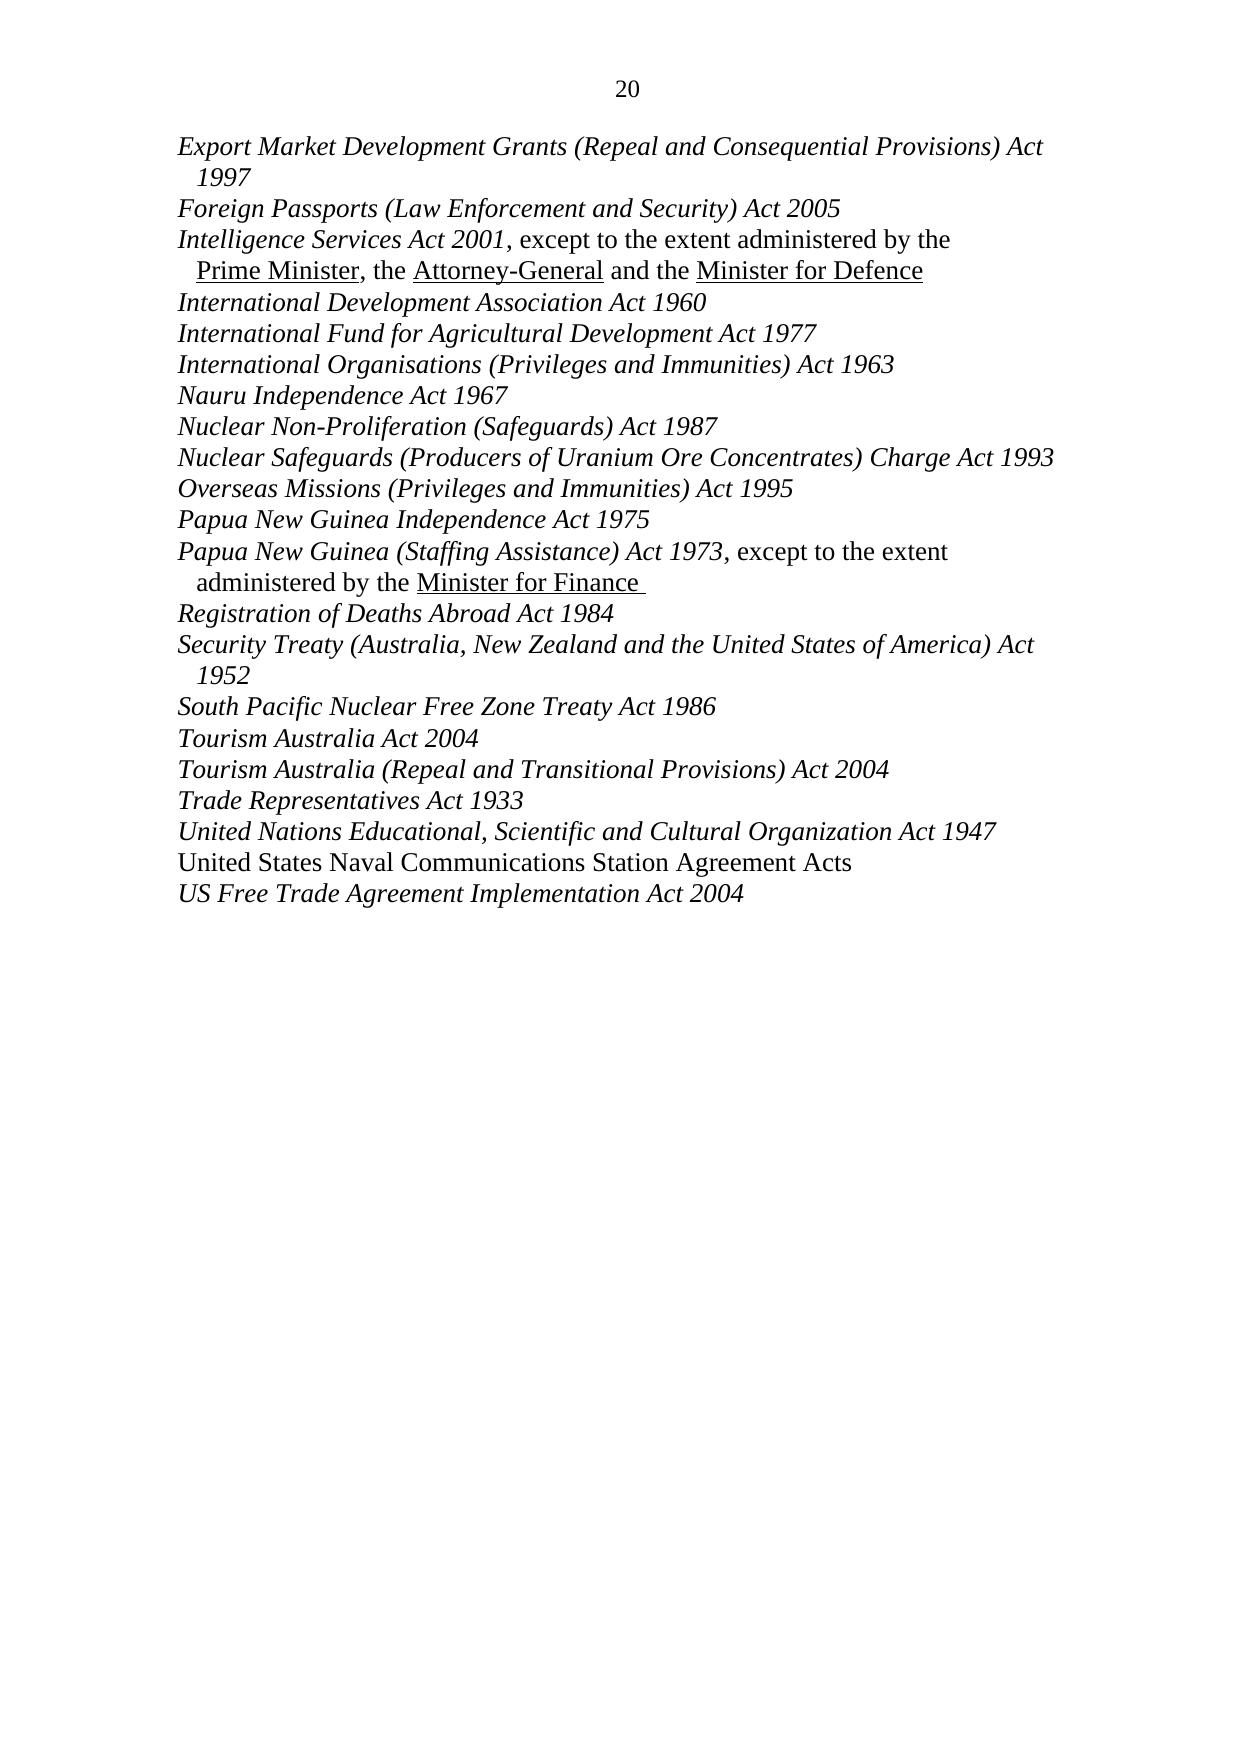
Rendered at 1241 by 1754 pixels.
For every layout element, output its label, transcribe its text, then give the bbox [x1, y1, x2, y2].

text Nuclear Non-Proliferation (Safeguards) Act 1987 [177, 410, 1078, 441]
text Intelligence Services Act 2001, except to the extent administered by the Prime Minister, the Attorney-General and the Minister for Defence [177, 223, 1078, 286]
text International Development Association Act 1960 [177, 286, 1078, 317]
text United States Naval Communications Station Agreement Acts [177, 846, 1078, 877]
text South Pacific Nuclear Free Zone Treaty Act 1986 [177, 691, 1078, 722]
text US Free Trade Agreement Implementation Act 2004 [177, 877, 1078, 908]
text Papua New Guinea (Staffing Assistance) Act 1973, except to the extent administered by the Minister for Finance [177, 535, 1078, 597]
text Trade Representatives Act 1933 [177, 784, 1078, 815]
text Papua New Guinea Independence Act 1975 [177, 504, 1078, 535]
text Nuclear Safeguards (Producers of Uranium Ore Concentrates) Charge Act 1993 [177, 441, 1078, 472]
text Export Market Development Grants (Repeal and Consequential Provisions) Act 1997 [177, 130, 1078, 192]
text Security Treaty (Australia, New Zealand and the United States of America) Act 1952 [177, 628, 1078, 691]
text International Fund for Agricultural Development Act 1977 [177, 317, 1078, 348]
text Tourism Australia (Repeal and Transitional Provisions) Act 2004 [177, 753, 1078, 784]
text Foreign Passports (Law Enforcement and Security) Act 2005 [177, 192, 1078, 223]
text United Nations Educational, Scientific and Cultural Organization Act 1947 [177, 815, 1078, 846]
text International Organisations (Privileges and Immunities) Act 1963 [177, 348, 1078, 379]
text Overseas Missions (Privileges and Immunities) Act 1995 [177, 472, 1078, 504]
text Nauru Independence Act 1967 [177, 379, 1078, 410]
text Registration of Deaths Abroad Act 1984 [177, 597, 1078, 628]
text Tourism Australia Act 2004 [177, 722, 1078, 753]
